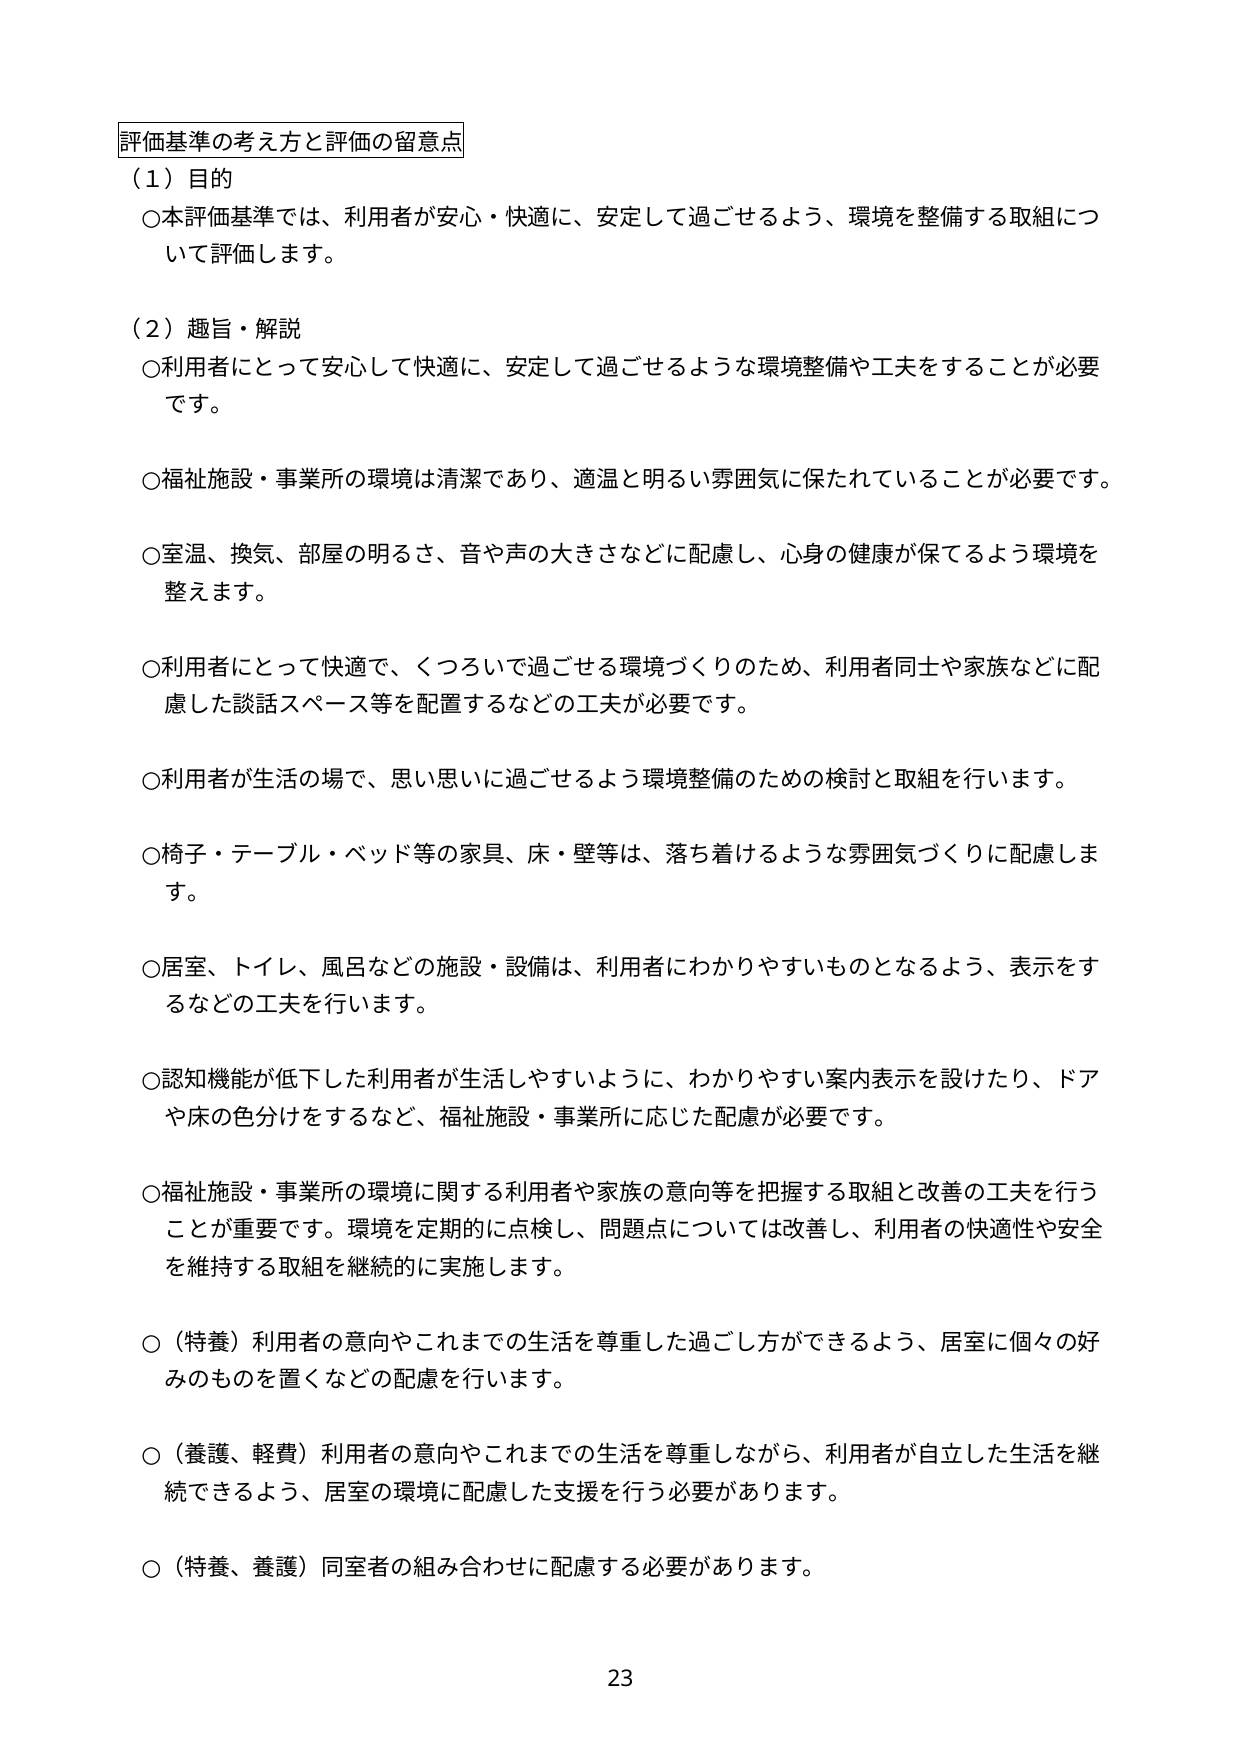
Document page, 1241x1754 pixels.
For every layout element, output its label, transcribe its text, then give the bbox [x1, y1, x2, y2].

text ○福祉施設・事業所の環境は清潔であり、適温と明るい雰囲気に保たれていることが必要です。 [141, 459, 1122, 496]
text ○福祉施設・事業所の環境に関する利用者や家族の意向等を把握する取組と改善の工夫を行うことが重要です。環境を定期的に点検し、問題点については改善し、利用者の快適性や安全を維持する取組を継続的に実施します。 [141, 1171, 1122, 1284]
text 評価基準の考え方と評価の留意点 [118, 121, 1122, 159]
text ○室温、換気、部屋の明るさ、音や声の大きさなどに配慮し、心身の健康が保てるよう環境を整えます。 [141, 534, 1122, 609]
text ○利用者にとって安心して快適に、安定して過ごせるような環境整備や工夫をすることが必要です。 [141, 346, 1122, 421]
text ○認知機能が低下した利用者が生活しやすいように、わかりやすい案内表示を設けたり、ドアや床の色分けをするなど、福祉施設・事業所に応じた配慮が必要です。 [141, 1059, 1122, 1134]
text ○（特養）利用者の意向やこれまでの生活を尊重した過ごし方ができるよう、居室に個々の好みのものを置くなどの配慮を行います。 [141, 1321, 1122, 1396]
text ○本評価基準では、利用者が安心・快適に、安定して過ごせるよう、環境を整備する取組について評価します。 [141, 196, 1122, 271]
text ○椅子・テーブル・ベッド等の家具、床・壁等は、落ち着けるような雰囲気づくりに配慮します。 [141, 834, 1122, 909]
text ○利用者が生活の場で、思い思いに過ごせるよう環境整備のための検討と取組を行います。 [141, 759, 1122, 796]
text ○（特養、養護）同室者の組み合わせに配慮する必要があります。 [141, 1546, 1122, 1584]
text ○利用者にとって快適で、くつろいで過ごせる環境づくりのため、利用者同士や家族などに配慮した談話スペース等を配置するなどの工夫が必要です。 [141, 646, 1122, 721]
text ○（養護、軽費）利用者の意向やこれまでの生活を尊重しながら、利用者が自立した生活を継続できるよう、居室の環境に配慮した支援を行う必要があります。 [141, 1434, 1122, 1509]
text （１）目的 [118, 159, 1122, 196]
text （２）趣旨・解説 [118, 309, 1122, 346]
text ○居室、トイレ、風呂などの施設・設備は、利用者にわかりやすいものとなるよう、表示をするなどの工夫を行います。 [141, 946, 1122, 1021]
